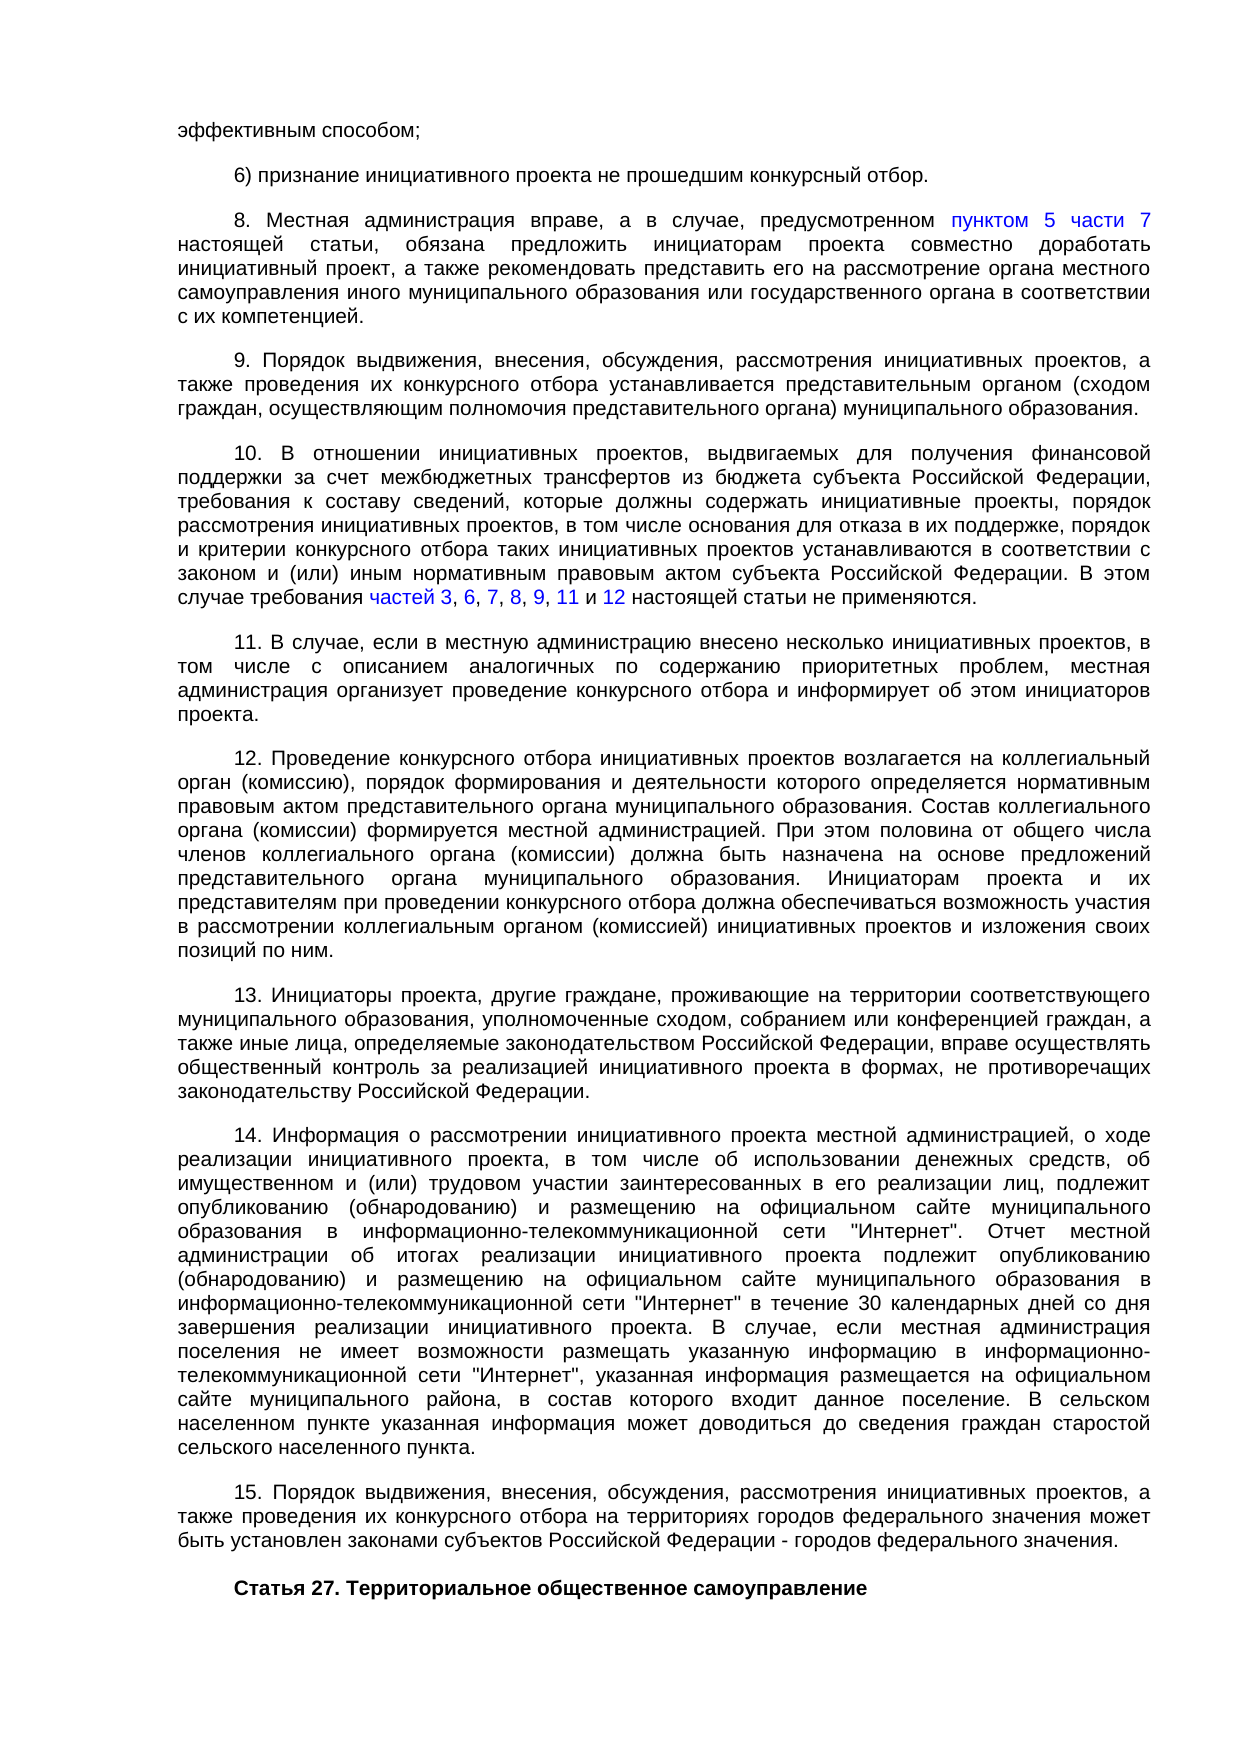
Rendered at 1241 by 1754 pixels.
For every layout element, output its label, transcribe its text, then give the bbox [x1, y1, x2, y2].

text 11. В случае, если в местную администрацию внесено несколько инициативных проектов, в том числе с описанием аналогичных по содержанию приоритетных проблем, местная администрация организует проведение конкурсного отбора и информирует об этом инициаторов проекта. [177, 629, 1152, 725]
text 15. Порядок выдвижения, внесения, обсуждения, рассмотрения инициативных проектов, а также проведения их конкурсного отбора на территориях городов федерального значения может быть установлен законами субъектов Российской Федерации - городов федерального значения. [177, 1479, 1152, 1551]
text 13. Инициаторы проекта, другие граждане, проживающие на территории соответствующего муниципального образования, уполномоченные сходом, собранием или конференцией граждан, а также иные лица, определяемые законодательством Российской Федерации, вправе осуществлять общественный контроль за реализацией инициативного проекта в формах, не противоречащих законодательству Российской Федерации. [177, 983, 1152, 1102]
text 12. Проведение конкурсного отбора инициативных проектов возлагается на коллегиальный орган (комиссию), порядок формирования и деятельности которого определяется нормативным правовым актом представительного органа муниципального образования. Состав коллегиального органа (комиссии) формируется местной администрацией. При этом половина от общего числа членов коллегиального органа (комиссии) должна быть назначена на основе предложений представительного органа муниципального образования. Инициаторам проекта и их представителям при проведении конкурсного отбора должна обеспечиваться возможность участия в рассмотрении коллегиальным органом (комиссией) инициативных проектов и изложения своих позиций по ним. [177, 746, 1152, 962]
text 10. В отношении инициативных проектов, выдвигаемых для получения финансовой поддержки за счет межбюджетных трансфертов из бюджета субъекта Российской Федерации, требования к составу сведений, которые должны содержать инициативные проекты, порядок рассмотрения инициативных проектов, в том числе основания для отказа в их поддержке, порядок и критерии конкурсного отбора таких инициативных проектов устанавливаются в соответствии с законом и (или) иным нормативным правовым актом субъекта Российской Федерации. В этом случае требования частей 3, 6, 7, 8, 9, 11 и 12 настоящей статьи не применяются. [177, 441, 1152, 609]
text 9. Порядок выдвижения, внесения, обсуждения, рассмотрения инициативных проектов, а также проведения их конкурсного отбора устанавливается представительным органом (сходом граждан, осуществляющим полномочия представительного органа) муниципального образования. [177, 348, 1152, 420]
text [177, 118, 1152, 142]
title Статья 27. Территориальное общественное самоуправление [177, 1575, 1152, 1599]
text 6) признание инициативного проекта не прошедшим конкурсный отбор. [177, 163, 1152, 187]
text 8. Местная администрация вправе, а в случае, предусмотренном пунктом 5 части 7 настоящей статьи, обязана предложить инициаторам проекта совместно доработать инициативный проект, а также рекомендовать представить его на рассмотрение органа местного самоуправления иного муниципального образования или государственного органа в соответствии с их компетенцией. [177, 208, 1152, 327]
text 14. Информация о рассмотрении инициативного проекта местной администрацией, о ходе реализации инициативного проекта, в том числе об использовании денежных средств, об имущественном и (или) трудовом участии заинтересованных в его реализации лиц, подлежит опубликованию (обнародованию) и размещению на официальном сайте муниципального образования в информационно-телекоммуникационной сети "Интернет". Отчет местной администрации об итогах реализации инициативного проекта подлежит опубликованию (обнародованию) и размещению на официальном сайте муниципального образования в информационно-телекоммуникационной сети "Интернет" в течение 30 календарных дней со дня завершения реализации инициативного проекта. В случае, если местная администрация поселения не имеет возможности размещать указанную информацию в информационно-телекоммуникационной сети "Интернет", указанная информация размещается на официальном сайте муниципального района, в состав которого входит данное поселение. В сельском населенном пункте указанная информация может доводиться до сведения граждан старостой сельского населенного пункта. [177, 1123, 1152, 1459]
